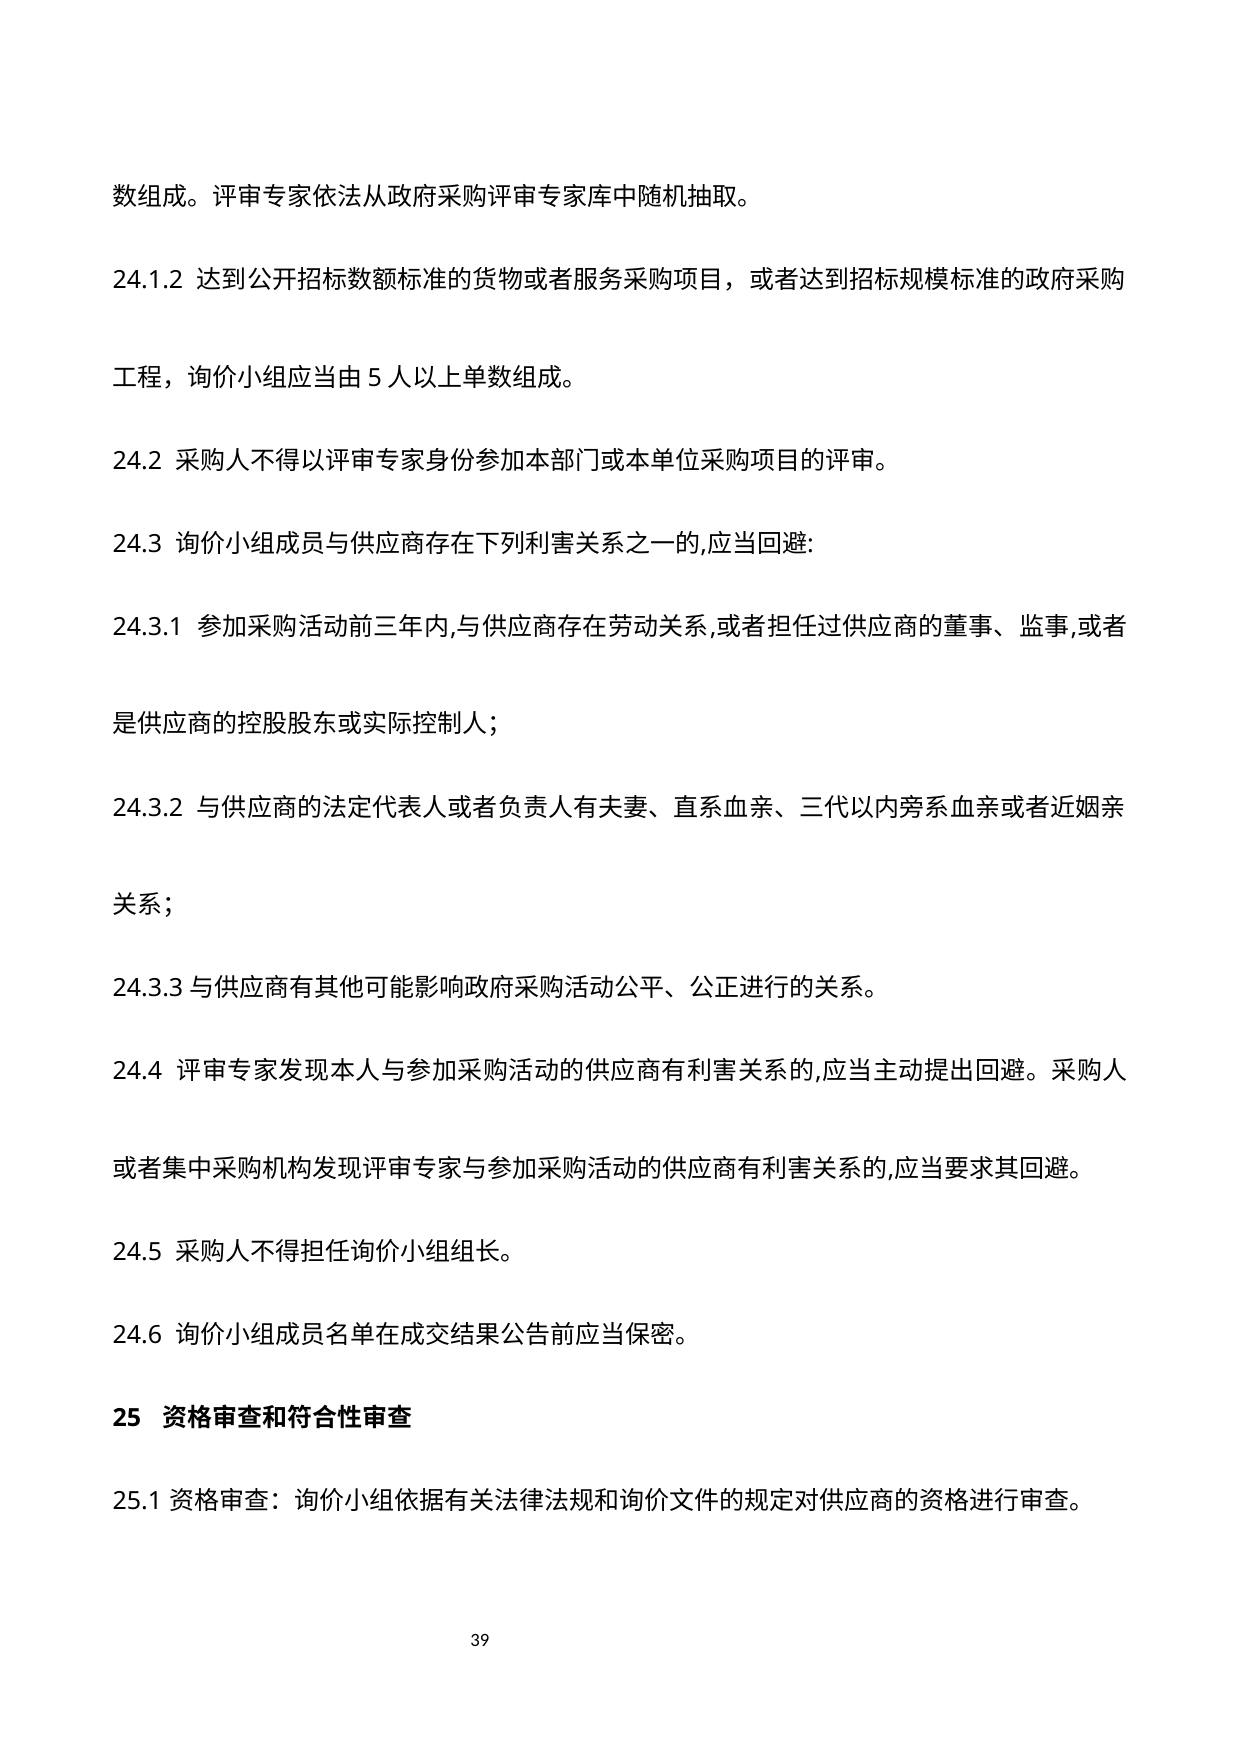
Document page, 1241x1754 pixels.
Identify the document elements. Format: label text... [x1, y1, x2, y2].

list 询价小组成员名单在成交结果公告前应当保密。 [112, 1300, 1128, 1365]
list 采购人不得担任询价小组组长。 [112, 1217, 1128, 1282]
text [112, 162, 1128, 227]
text 24.4 评审专家发现本人与参加采购活动的供应商有利害关系的,应当主动提出回避。采购人或者集中采购机构发现评审专家与参加采购活动的供应商有利害关系的,应当要求其回避。 [112, 1036, 1128, 1199]
list 资格审查和符合性审查 [112, 1383, 1128, 1448]
text 24.2 采购人不得以评审专家身份参加本部门或本单位采购项目的评审。 [112, 426, 1128, 491]
text 24.3.1 参加采购活动前三年内,与供应商存在劳动关系,或者担任过供应商的董事、监事,或者是供应商的控股股东或实际控制人； [112, 592, 1128, 754]
text 24.3 询价小组成员与供应商存在下列利害关系之一的,应当回避: [112, 509, 1128, 574]
list 资格审查：询价小组依据有关法律法规和询价文件的规定对供应商的资格进行审查。 [112, 1466, 1128, 1531]
text 24.1.2 达到公开招标数额标准的货物或者服务采购项目，或者达到招标规模标准的政府采购工程，询价小组应当由5人以上单数组成。 [112, 245, 1128, 408]
text 24.3.2 与供应商的法定代表人或者负责人有夫妻、直系血亲、三代以内旁系血亲或者近姻亲关系； [112, 773, 1128, 935]
text 24.3.3 与供应商有其他可能影响政府采购活动公平、公正进行的关系。 [112, 953, 1128, 1018]
